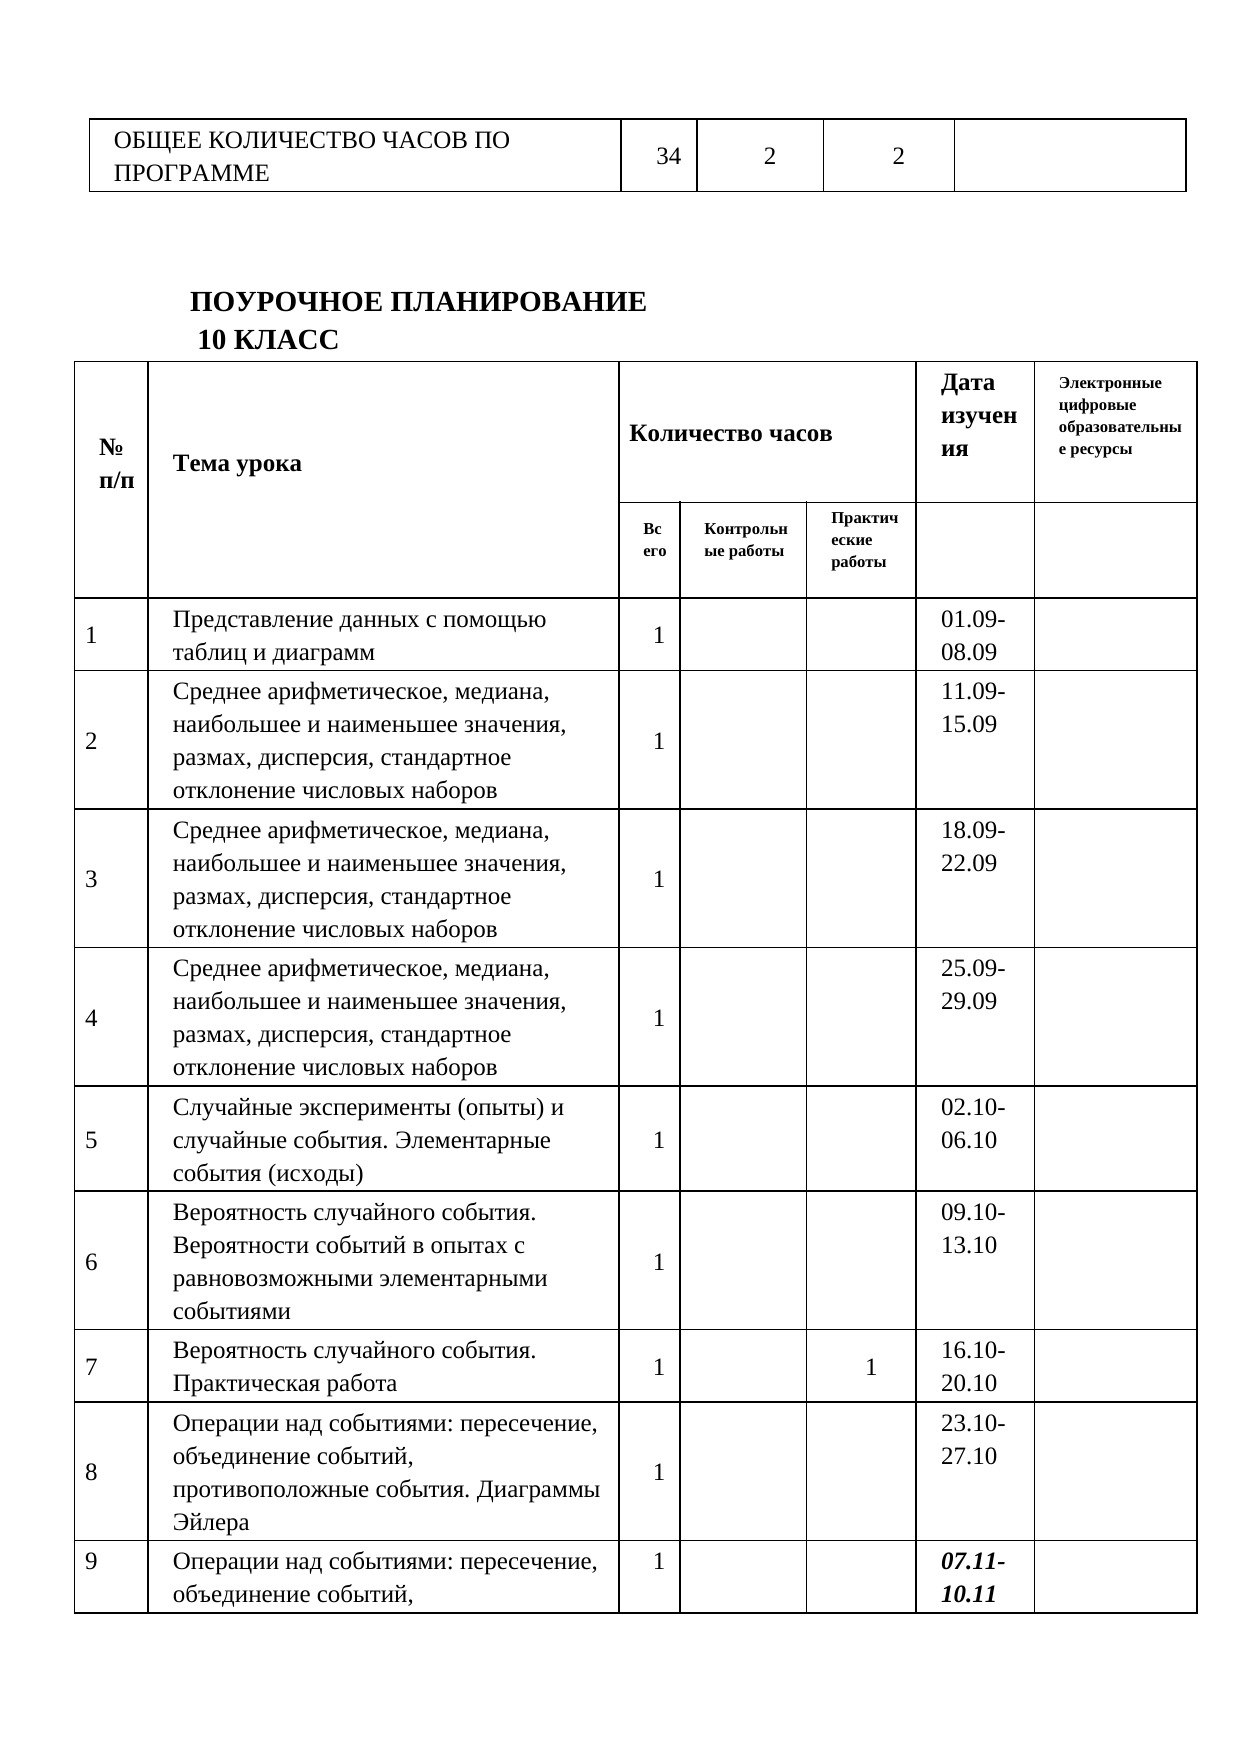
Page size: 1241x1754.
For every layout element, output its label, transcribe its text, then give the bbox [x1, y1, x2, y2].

table_cell 8 [75, 1403, 147, 1539]
table_cell [1035, 503, 1196, 597]
table_cell [681, 1403, 806, 1539]
table_cell 9 [75, 1541, 147, 1612]
text ПОУРОЧНОЕ ПЛАНИРОВАНИЕ [190, 284, 1152, 317]
table_cell [807, 1087, 915, 1190]
table_cell Всего [620, 503, 679, 597]
table_cell 09.10-13.10 [917, 1192, 1034, 1329]
table_cell [807, 671, 915, 808]
table_cell [1035, 1541, 1196, 1612]
table_cell 3 [75, 810, 147, 946]
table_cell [149, 1403, 618, 1539]
table_cell [807, 1541, 915, 1612]
table_header Количество часов [620, 362, 915, 501]
table_cell 07.11-10.11 [917, 1541, 1034, 1612]
table_cell 25.09-29.09 [917, 948, 1034, 1085]
table_cell [807, 810, 915, 946]
table_cell Среднее арифметическое, медиана, наибольшее и наименьшее значения, размах, дисперсия, стандартное отклонение числовых наборов [149, 948, 618, 1085]
table_cell [681, 1541, 806, 1612]
table_cell [807, 599, 915, 669]
table_cell 1 [620, 1403, 679, 1539]
table_cell [807, 1192, 915, 1329]
table_cell [1035, 1087, 1196, 1190]
table_cell [681, 1330, 806, 1401]
table_cell 23.10-27.10 [917, 1403, 1034, 1539]
table_cell [681, 948, 806, 1085]
table_cell [681, 1192, 806, 1329]
table_cell ОБЩЕЕ КОЛИЧЕСТВО ЧАСОВ ПО ПРОГРАММЕ [90, 120, 620, 191]
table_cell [149, 1541, 618, 1612]
table_header Тема урока [149, 362, 618, 597]
table_cell 1 [620, 810, 679, 946]
table_cell Случайные эксперименты (опыты) и случайные события. Элементарные события (исходы) [149, 1087, 618, 1190]
table_cell [681, 599, 806, 669]
table_cell 2 [698, 120, 823, 191]
table_cell 1 [620, 1192, 679, 1329]
table_cell Вероятность случайного события. Практическая работа [149, 1330, 618, 1401]
table_cell Практические работы [807, 503, 915, 597]
table_header Дата изучения [917, 362, 1034, 501]
table_cell 11.09-15.09 [917, 671, 1034, 808]
text 10 КЛАСС [190, 322, 1152, 356]
table_cell [955, 120, 1185, 191]
table_cell Представление данных с помощью таблиц и диаграмм [149, 599, 618, 669]
table_cell Среднее арифметическое, медиана, наибольшее и наименьшее значения, размах, дисперсия, стандартное отклонение числовых наборов [149, 671, 618, 808]
table_cell 1 [620, 948, 679, 1085]
table_cell 1 [807, 1330, 915, 1401]
table_cell 1 [620, 1330, 679, 1401]
table_header № п/п [75, 362, 147, 597]
table_cell 1 [620, 1541, 679, 1612]
table_header Электронные цифровые образовательные ресурсы [1035, 362, 1196, 501]
table_cell 1 [620, 599, 679, 669]
table_cell 2 [75, 671, 147, 808]
table_cell 02.10-06.10 [917, 1087, 1034, 1190]
table_cell 5 [75, 1087, 147, 1190]
table_cell 1 [75, 599, 147, 669]
table_cell 2 [824, 120, 954, 191]
table_cell 1 [620, 671, 679, 808]
table_cell [681, 671, 806, 808]
table_cell [807, 948, 915, 1085]
table_cell Вероятность случайного события. Вероятности событий в опытах с равновозможными элементарными событиями [149, 1192, 618, 1329]
table_cell 6 [75, 1192, 147, 1329]
table_cell [1035, 599, 1196, 669]
table_cell [681, 810, 806, 946]
table_cell [1035, 1192, 1196, 1329]
table_cell [917, 503, 1034, 597]
table_cell 16.10-20.10 [917, 1330, 1034, 1401]
table_cell 1 [620, 1087, 679, 1190]
table_cell 7 [75, 1330, 147, 1401]
table_cell [1035, 1403, 1196, 1539]
table_cell Среднее арифметическое, медиана, наибольшее и наименьшее значения, размах, дисперсия, стандартное отклонение числовых наборов [149, 810, 618, 946]
table_cell [1035, 671, 1196, 808]
table_cell [1035, 810, 1196, 946]
table_cell [681, 1087, 806, 1190]
table_cell 4 [75, 948, 147, 1085]
table_cell Контрольные работы [681, 503, 806, 597]
table_cell [1035, 1330, 1196, 1401]
table_cell 01.09-08.09 [917, 599, 1034, 669]
table_cell 18.09-22.09 [917, 810, 1034, 946]
table_cell [807, 1403, 915, 1539]
table_cell [1035, 948, 1196, 1085]
table_cell 34 [622, 120, 696, 191]
